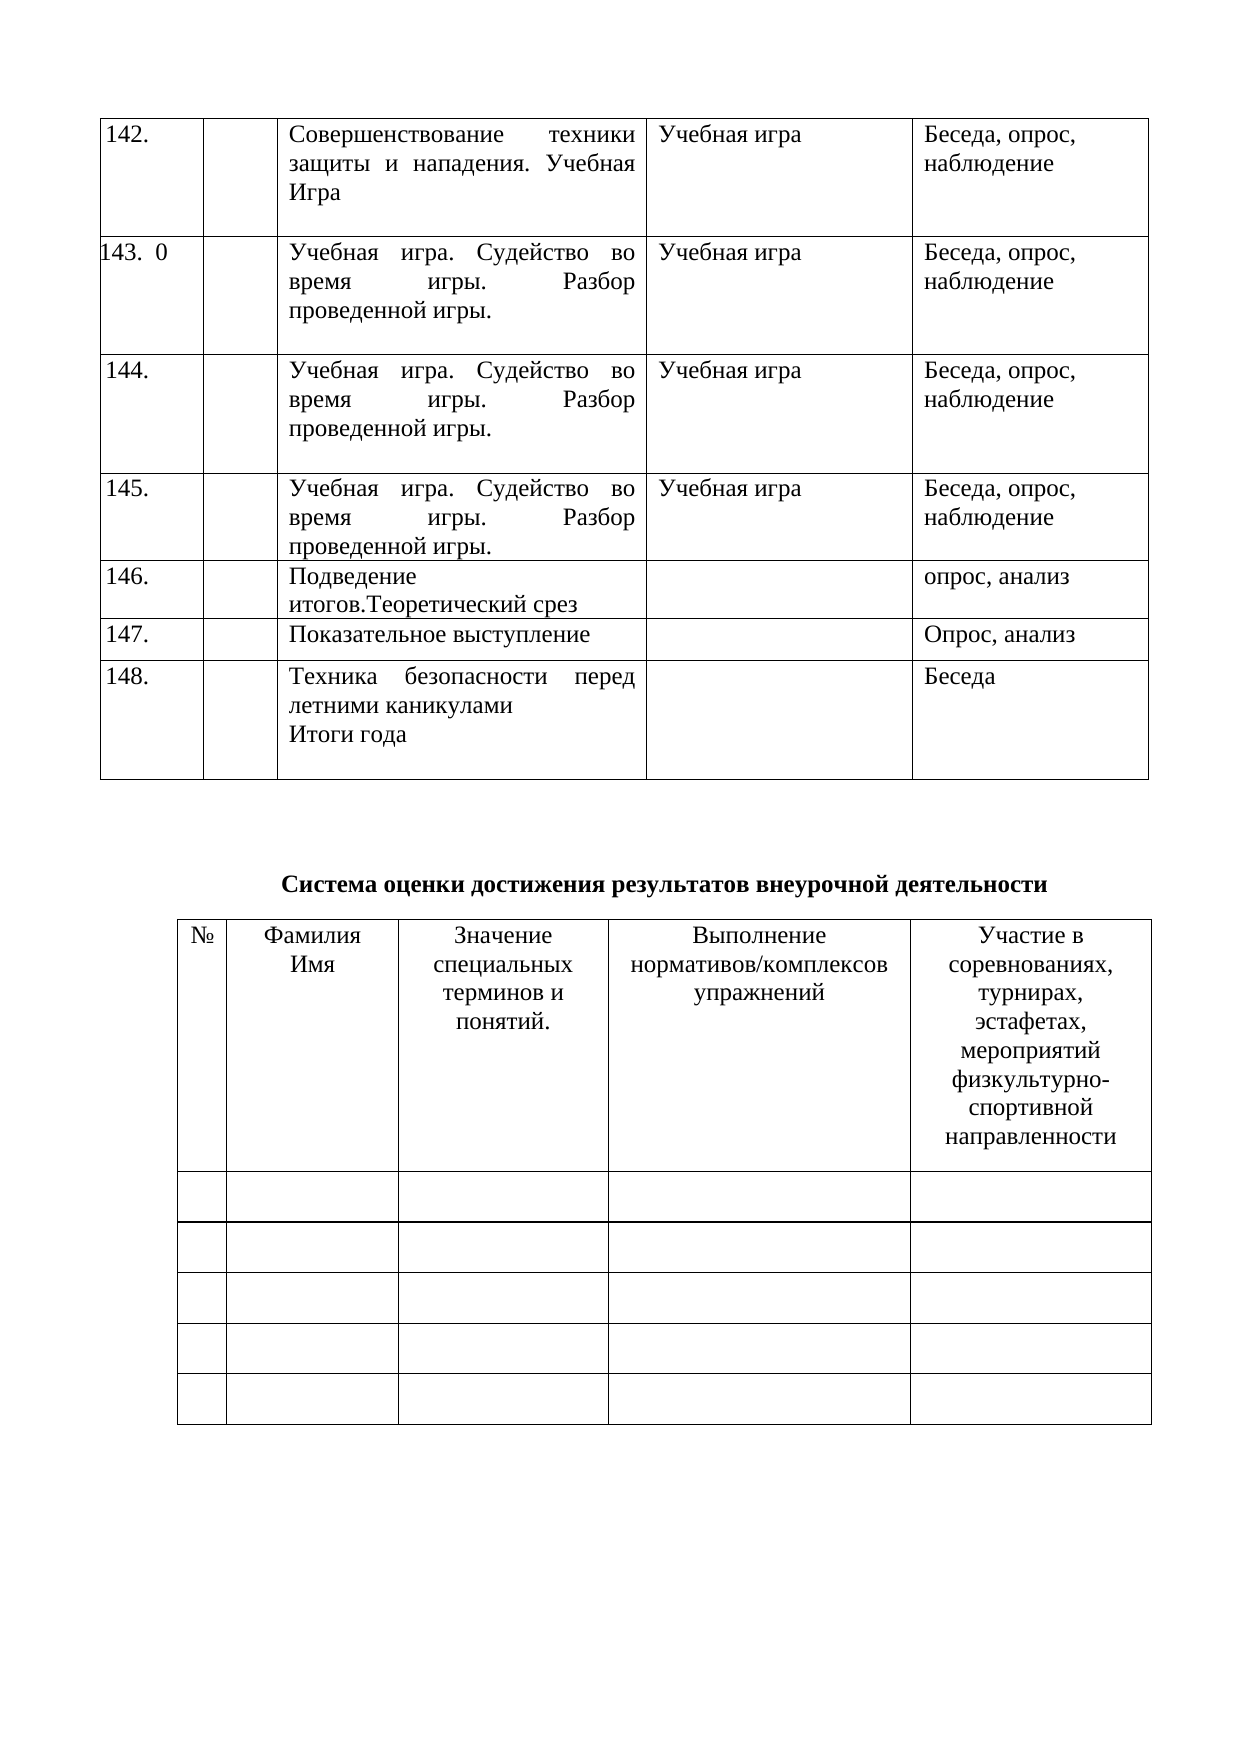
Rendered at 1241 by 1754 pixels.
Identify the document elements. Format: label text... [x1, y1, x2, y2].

table_cell [647, 561, 912, 618]
table_cell [227, 1223, 398, 1272]
table_cell [204, 619, 277, 660]
table_cell Учебная игра [647, 119, 912, 236]
table_cell [101, 474, 203, 560]
table_cell [911, 1172, 1151, 1221]
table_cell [913, 119, 1148, 236]
table_cell [609, 1324, 910, 1373]
table_cell [101, 355, 203, 472]
table_cell [178, 1223, 226, 1272]
table_cell Беседа, опрос, наблюдение [913, 355, 1148, 472]
table_cell [609, 1223, 910, 1272]
table_cell Учебная игра [647, 237, 912, 354]
table_cell [101, 119, 203, 236]
table_cell [227, 1172, 398, 1221]
table_cell [204, 119, 277, 236]
table_cell [399, 1223, 608, 1272]
table_cell [911, 1223, 1151, 1272]
table_cell [647, 661, 912, 778]
table_cell Учебная игра. Судейство во время игры. Разбор проведенной игры. [278, 474, 646, 560]
table_cell [399, 1172, 608, 1221]
table_header № [178, 920, 226, 1171]
table_cell Техника безопасности перед летними каникулами Итоги года [278, 661, 646, 778]
table_cell Беседа, опрос, наблюдение [913, 474, 1148, 560]
table_cell [911, 1273, 1151, 1323]
table_header Участие в соревнованиях, турнирах, эстафетах, мероприятий физкультурно-спортивной направленности [911, 920, 1151, 1171]
table_cell [609, 1374, 910, 1424]
table_cell [609, 1273, 910, 1323]
table_cell [647, 619, 912, 660]
table_cell Учебная игра. Судейство во время игры. Разбор проведенной игры. [278, 355, 646, 472]
table_cell Опрос, анализ [913, 619, 1148, 660]
table_cell [399, 1324, 608, 1373]
table_header Фамилия Имя [227, 920, 398, 1171]
table_cell Подведение итогов.Теоретический срез [278, 561, 646, 618]
table_cell [204, 561, 277, 618]
table_cell [178, 1172, 226, 1221]
table_cell [204, 237, 277, 354]
table_cell [101, 619, 203, 660]
table_cell [204, 474, 277, 560]
table_cell [178, 1374, 226, 1424]
table_cell [101, 661, 203, 778]
table_cell [227, 1324, 398, 1373]
table_cell Учебная игра [647, 355, 912, 472]
table_header Значение специальных терминов и понятий. [399, 920, 608, 1171]
table_cell [178, 1273, 226, 1323]
table_cell опрос, анализ [913, 561, 1148, 618]
table_cell [609, 1172, 910, 1221]
table_cell [204, 661, 277, 778]
table_cell [204, 355, 277, 472]
table_cell [911, 1324, 1151, 1373]
table_cell Беседа, опрос, наблюдение [913, 237, 1148, 354]
table_cell [399, 1273, 608, 1323]
table_cell [227, 1374, 398, 1424]
table_cell Учебная игра. Судейство во время игры. Разбор проведенной игры. [278, 237, 646, 354]
table_cell [399, 1374, 608, 1424]
text Система оценки достижения результатов внеурочной деятельности [177, 869, 1152, 898]
table_cell 0 [101, 237, 203, 354]
table_cell Учебная игра [647, 474, 912, 560]
table_cell Показательное выступление [278, 619, 646, 660]
table_cell [101, 561, 203, 618]
table_cell [227, 1273, 398, 1323]
table_header Выполнение нормативов/комплексов упражнений [609, 920, 910, 1171]
table_cell Беседа [913, 661, 1148, 778]
table_cell [911, 1374, 1151, 1424]
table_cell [278, 119, 646, 236]
table_cell [178, 1324, 226, 1373]
